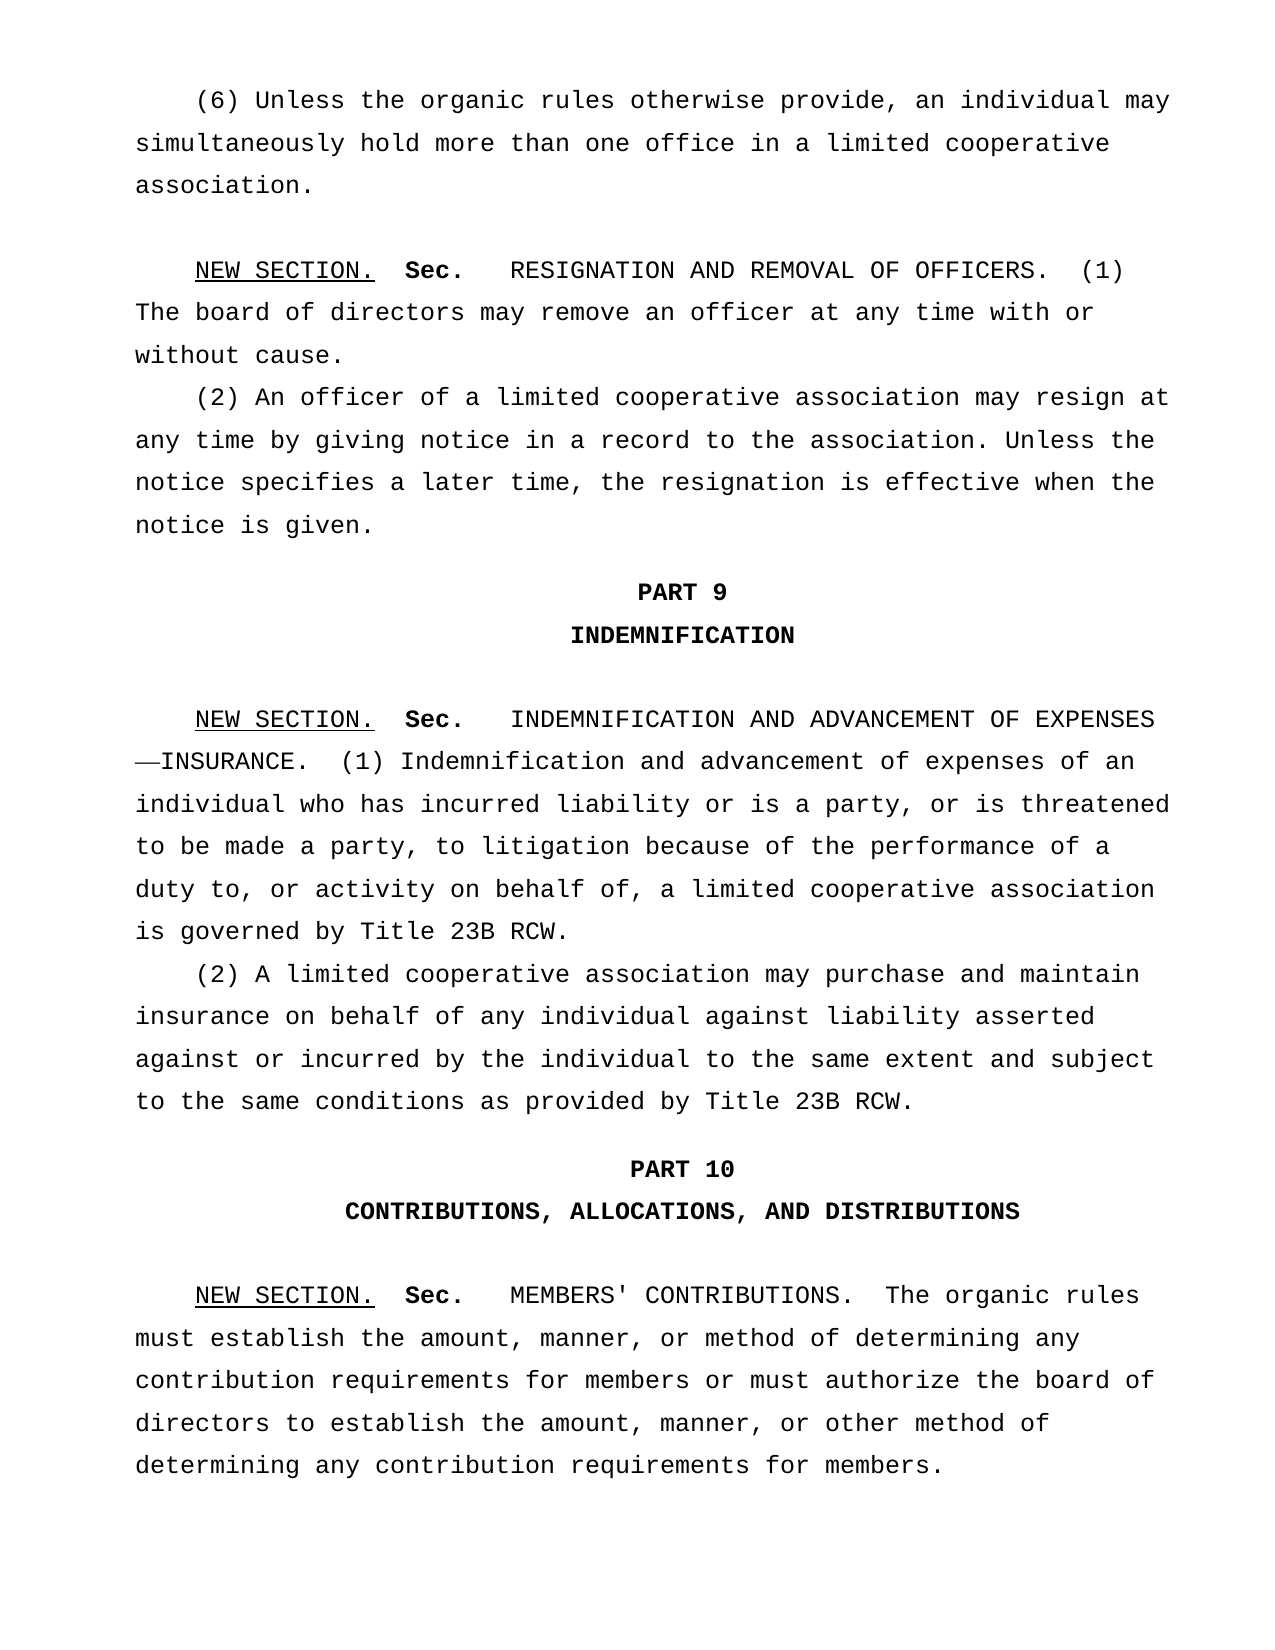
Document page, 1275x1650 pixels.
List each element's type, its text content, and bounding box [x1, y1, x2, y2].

text NEW SECTION. Sec. INDEMNIFICATION AND ADVANCEMENT OF EXPENSES—INSURANCE. (1) Indemnification and advancement of expenses of an individual who has incurred liability or is a party, or is threatened to be made a party, to litigation because of the performance of a duty to, or activity on behalf of, a limited cooperative association is governed by Title 23B RCW. [135, 693, 1170, 948]
text NEW SECTION. Sec. RESIGNATION AND REMOVAL OF OFFICERS. (1) The board of directors may remove an officer at any time with or without cause. [135, 244, 1170, 372]
text (6) Unless the organic rules otherwise provide, an individual may simultaneously hold more than one office in a limited cooperative association. [135, 75, 1170, 202]
text PART 9 [135, 567, 1170, 609]
text CONTRIBUTIONS, ALLOCATIONS, AND DISTRIBUTIONS [135, 1186, 1170, 1228]
text INDEMNIFICATION [135, 609, 1170, 652]
text PART 10 [135, 1143, 1170, 1186]
text (2) An officer of a limited cooperative association may resign at any time by giving notice in a record to the association. Unless the notice specifies a later time, the resignation is effective when the notice is given. [135, 372, 1170, 542]
text (2) A limited cooperative association may purchase and maintain insurance on behalf of any individual against liability asserted against or incurred by the individual to the same extent and subject to the same conditions as provided by Title 23B RCW. [135, 948, 1170, 1118]
text NEW SECTION. Sec. MEMBERS' CONTRIBUTIONS. The organic rules must establish the amount, manner, or method of determining any contribution requirements for members or must authorize the board of directors to establish the amount, manner, or other method of determining any contribution requirements for members. [135, 1270, 1170, 1482]
